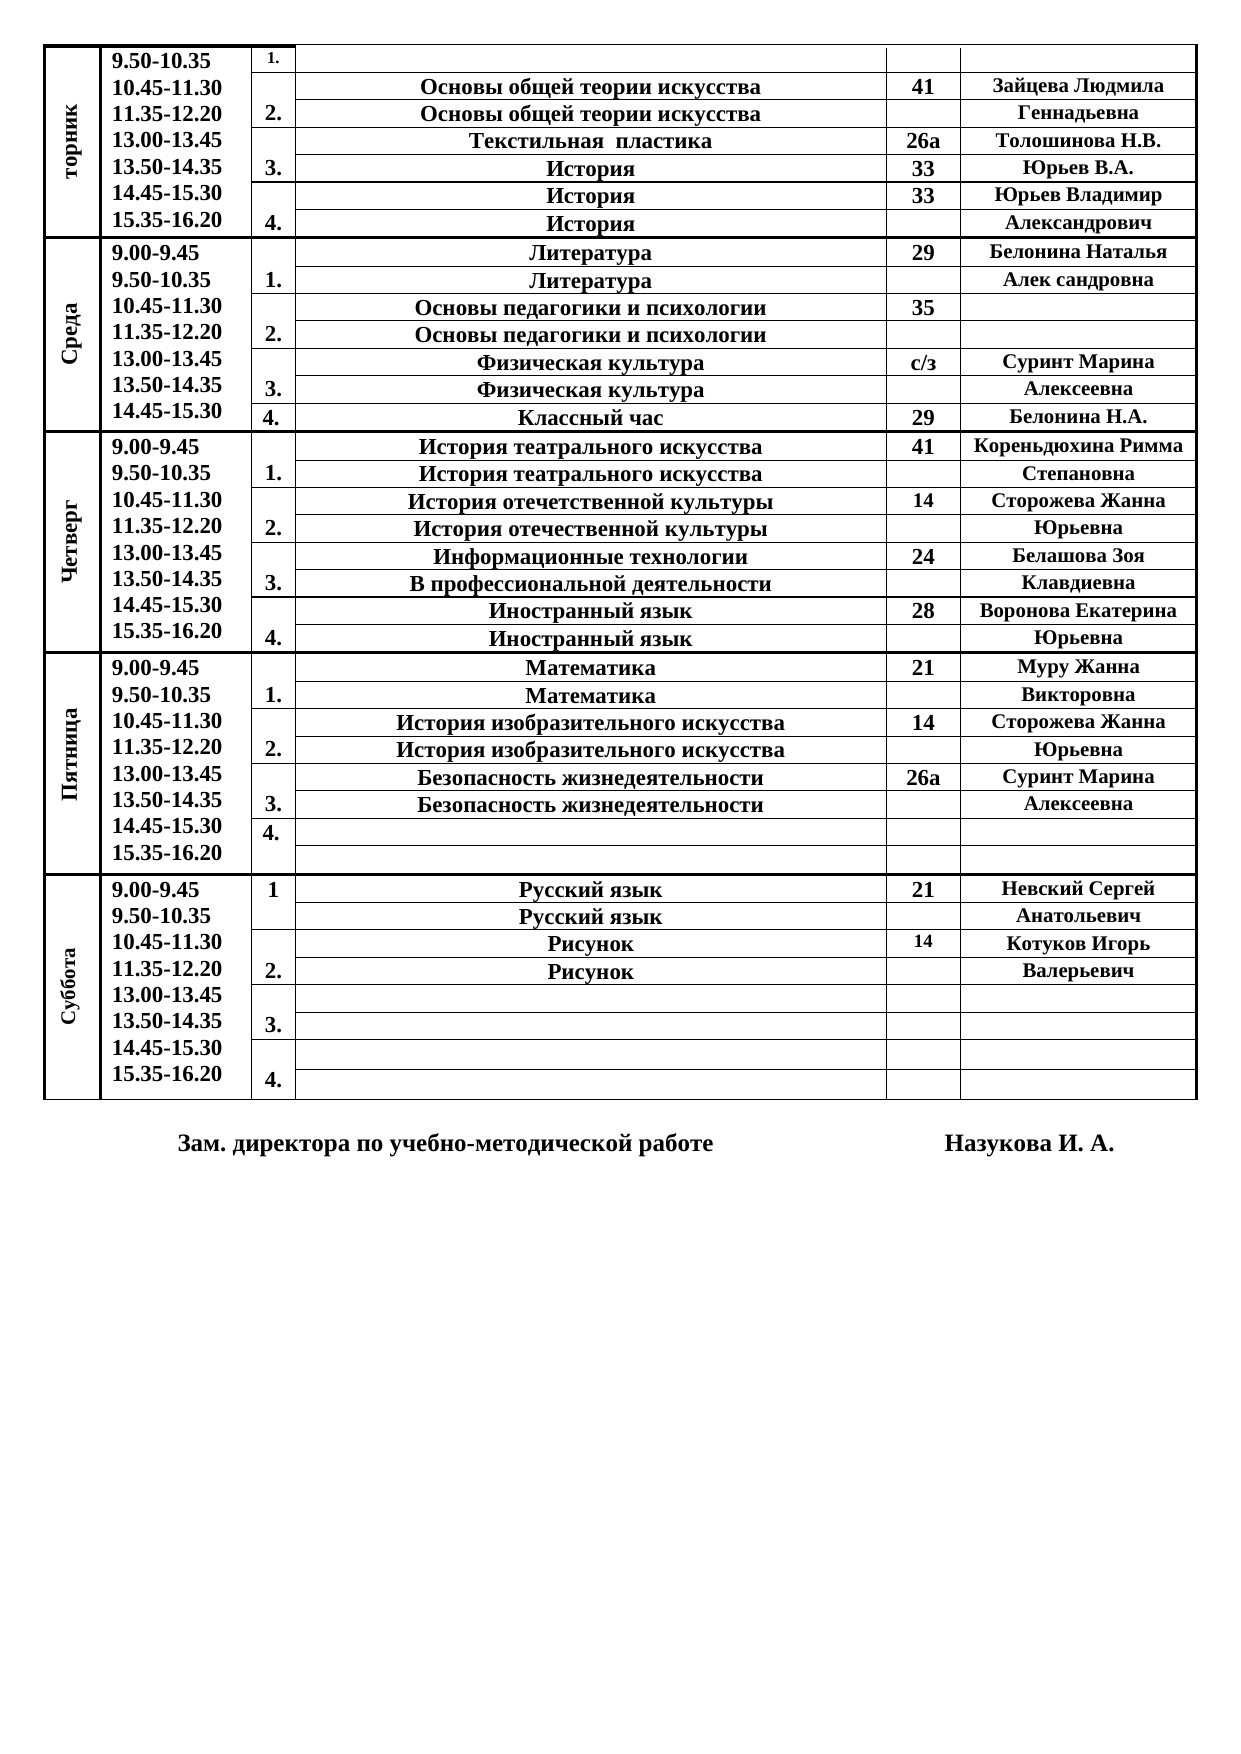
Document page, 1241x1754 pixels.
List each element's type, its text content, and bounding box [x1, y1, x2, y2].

table_cell Алексеевна [961, 791, 1195, 818]
table_cell 4. [252, 1040, 295, 1098]
table_cell Основы общей теории искусства [296, 100, 886, 127]
table_cell [296, 846, 886, 872]
table_cell 4. [252, 598, 295, 651]
table_cell Основы общей теории искусства [296, 73, 886, 99]
table_cell Математика [296, 654, 886, 681]
table_cell [887, 903, 960, 929]
table_cell [887, 1013, 960, 1039]
table_cell Александрович [961, 210, 1195, 236]
table_cell 21 [887, 876, 960, 902]
table_cell Кореньдюхина Римма [961, 433, 1195, 459]
table_cell 33 [887, 155, 960, 181]
table_cell [960, 45, 1195, 72]
table_cell Юрьевна [961, 625, 1195, 651]
table_cell Вторник [46, 48, 99, 236]
table_cell Основы педагогики и психологии [296, 321, 886, 348]
table_cell Классный час [296, 404, 886, 430]
table_cell Физическая культура [296, 376, 886, 403]
table_cell Воронова Екатерина [961, 598, 1195, 624]
table_cell История театрального искусства [296, 461, 886, 487]
table_cell Текстильная пластика [296, 128, 886, 154]
table_cell [961, 1070, 1195, 1098]
table_cell [887, 625, 960, 651]
table_cell 2. [252, 488, 295, 542]
table_cell Алек сандровна [961, 267, 1195, 293]
table_cell 33 [887, 183, 960, 209]
table_cell [887, 791, 960, 818]
table_cell История [296, 183, 886, 209]
table_cell Суринт Марина [961, 764, 1195, 790]
table_cell с/з [887, 349, 960, 375]
table_cell Зайцева Людмила [961, 73, 1195, 99]
table_cell 35 [887, 294, 960, 320]
table_cell Безопасность жизнедеятельности [296, 791, 886, 818]
table_cell 2. [252, 930, 295, 984]
table_cell Толошинова Н.В. [961, 128, 1195, 154]
table_cell Юрьевна [961, 737, 1195, 763]
table_cell [887, 1070, 960, 1098]
table_cell Клавдиевна [961, 570, 1195, 596]
table_cell Информационные технологии [296, 543, 886, 569]
table_cell 2. [252, 73, 295, 127]
table_cell [887, 737, 960, 763]
table_cell [961, 1040, 1195, 1069]
table_cell 21 [887, 654, 960, 681]
table_cell Белонина Н.А. [961, 404, 1195, 430]
table_cell 9.00-9.45 9.50-10.35 10.45-11.30 11.35-12.20 13.00-13.45 13.50-14.35 14.45-15.30 15.35-16.20 [102, 433, 251, 651]
table_cell 41 [887, 433, 960, 459]
table_cell 1. [252, 48, 295, 72]
table_cell Математика [296, 682, 886, 708]
table_cell Анатольевич [961, 903, 1195, 929]
table_cell 9.00-9.45 9.50-10.35 10.45-11.30 11.35-12.20 13.00-13.45 13.50-14.35 14.45-15.30 15.35-16.20 [102, 876, 251, 1098]
table_cell [887, 376, 960, 403]
table_cell Белашова Зоя [961, 543, 1195, 569]
table_cell Викторовна [961, 682, 1195, 708]
table_cell 3. [252, 985, 295, 1039]
table_cell Русский язык [296, 903, 886, 929]
table_cell 26а [887, 764, 960, 790]
table_cell 3. [252, 764, 295, 818]
table_cell [887, 985, 960, 1012]
table_cell [886, 45, 960, 72]
table_cell Рисунок [296, 958, 886, 984]
table_cell Юрьевна [961, 515, 1195, 542]
table_cell 9.00-9.45 9.50-10.35 10.45-11.30 11.35-12.20 13.00-13.45 13.50-14.35 14.45-15.30 15.35-16.20 [102, 654, 251, 872]
table_cell 1. [252, 239, 295, 293]
table_cell История отечетственной культуры [296, 488, 886, 514]
table_cell История [296, 155, 886, 181]
table_cell [887, 682, 960, 708]
table_cell Литература [296, 239, 886, 266]
table_cell 4. [252, 183, 295, 236]
table_cell [296, 819, 886, 845]
table_cell Русский язык [296, 876, 886, 902]
table_cell 3. [252, 128, 295, 181]
table_cell Суббота [46, 876, 99, 1098]
table_cell [961, 321, 1195, 348]
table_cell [102, 48, 251, 236]
table_cell [887, 515, 960, 542]
table_cell 4. [252, 404, 295, 430]
table_cell Муру Жанна [961, 654, 1195, 681]
table_cell История отечественной культуры [296, 515, 886, 542]
table_cell История изобразительного искусства [296, 709, 886, 736]
table_cell Суринт Марина [961, 349, 1195, 375]
table_cell Юрьев Владимир [961, 183, 1195, 209]
table_cell 3. [252, 349, 295, 403]
table_cell Котуков Игорь [961, 930, 1195, 957]
table_cell [296, 1040, 886, 1069]
table_cell Невский Сергей [961, 876, 1195, 902]
table_cell [887, 461, 960, 487]
table_cell [887, 267, 960, 293]
table_cell 14 [887, 488, 960, 514]
table_cell [296, 45, 886, 72]
table_cell 1. [252, 433, 295, 487]
table_cell История изобразительного искусства [296, 737, 886, 763]
table_cell [961, 1013, 1195, 1039]
table_cell 41 [887, 73, 960, 99]
table_cell 2. [252, 709, 295, 763]
table_cell [887, 819, 960, 845]
table_cell Основы педагогики и психологии [296, 294, 886, 320]
table_cell 14 [887, 709, 960, 736]
table_cell История [296, 210, 886, 236]
table_cell 24 [887, 543, 960, 569]
table_cell Иностранный язык [296, 598, 886, 624]
table_cell Пятница [46, 654, 99, 872]
table_cell 26а [887, 128, 960, 154]
table_cell [961, 819, 1195, 845]
table_cell [887, 958, 960, 984]
table_cell [961, 294, 1195, 320]
table_cell Рисунок [296, 930, 886, 957]
table_cell 3. [252, 543, 295, 596]
table_cell [887, 321, 960, 348]
table_cell Степановна [961, 461, 1195, 487]
table_cell История театрального искусства [296, 433, 886, 459]
table_cell Алексеевна [961, 376, 1195, 403]
table_cell Четверг [46, 433, 99, 651]
table_cell Физическая культура [296, 349, 886, 375]
table_cell 1. [252, 654, 295, 708]
table_cell 29 [887, 404, 960, 430]
table_cell 9.00-9.45 9.50-10.35 10.45-11.30 11.35-12.20 13.00-13.45 13.50-14.35 14.45-15.30 [102, 239, 251, 430]
table_cell [887, 846, 960, 872]
table_cell Геннадьевна [961, 100, 1195, 127]
table_cell 29 [887, 239, 960, 266]
table_cell Безопасность жизнедеятельности [296, 764, 886, 790]
table_cell 1 [252, 876, 295, 929]
table_cell [887, 210, 960, 236]
table_cell [961, 985, 1195, 1012]
table_cell [887, 1040, 960, 1069]
text Зам. директора по учебно-методической работе Назукова И. А. [177, 1128, 1152, 1157]
table_cell Сторожева Жанна [961, 709, 1195, 736]
table_cell 2. [252, 294, 295, 348]
table_cell 4. [252, 819, 295, 872]
table_cell В профессиональной деятельности [296, 570, 886, 596]
table_cell Юрьев В.А. [961, 155, 1195, 181]
table_cell Сторожева Жанна [961, 488, 1195, 514]
table_cell Литература [296, 267, 886, 293]
table_cell 28 [887, 598, 960, 624]
table_cell [887, 570, 960, 596]
table_cell [961, 846, 1195, 872]
table_cell Валерьевич [961, 958, 1195, 984]
table_cell Среда [46, 239, 99, 430]
table_cell [296, 985, 886, 1012]
table_cell Иностранный язык [296, 625, 886, 651]
table_cell [296, 1070, 886, 1098]
table_cell [296, 1013, 886, 1039]
table_cell 14 [887, 930, 960, 957]
table_cell [887, 100, 960, 127]
table_cell Белонина Наталья [961, 239, 1195, 266]
